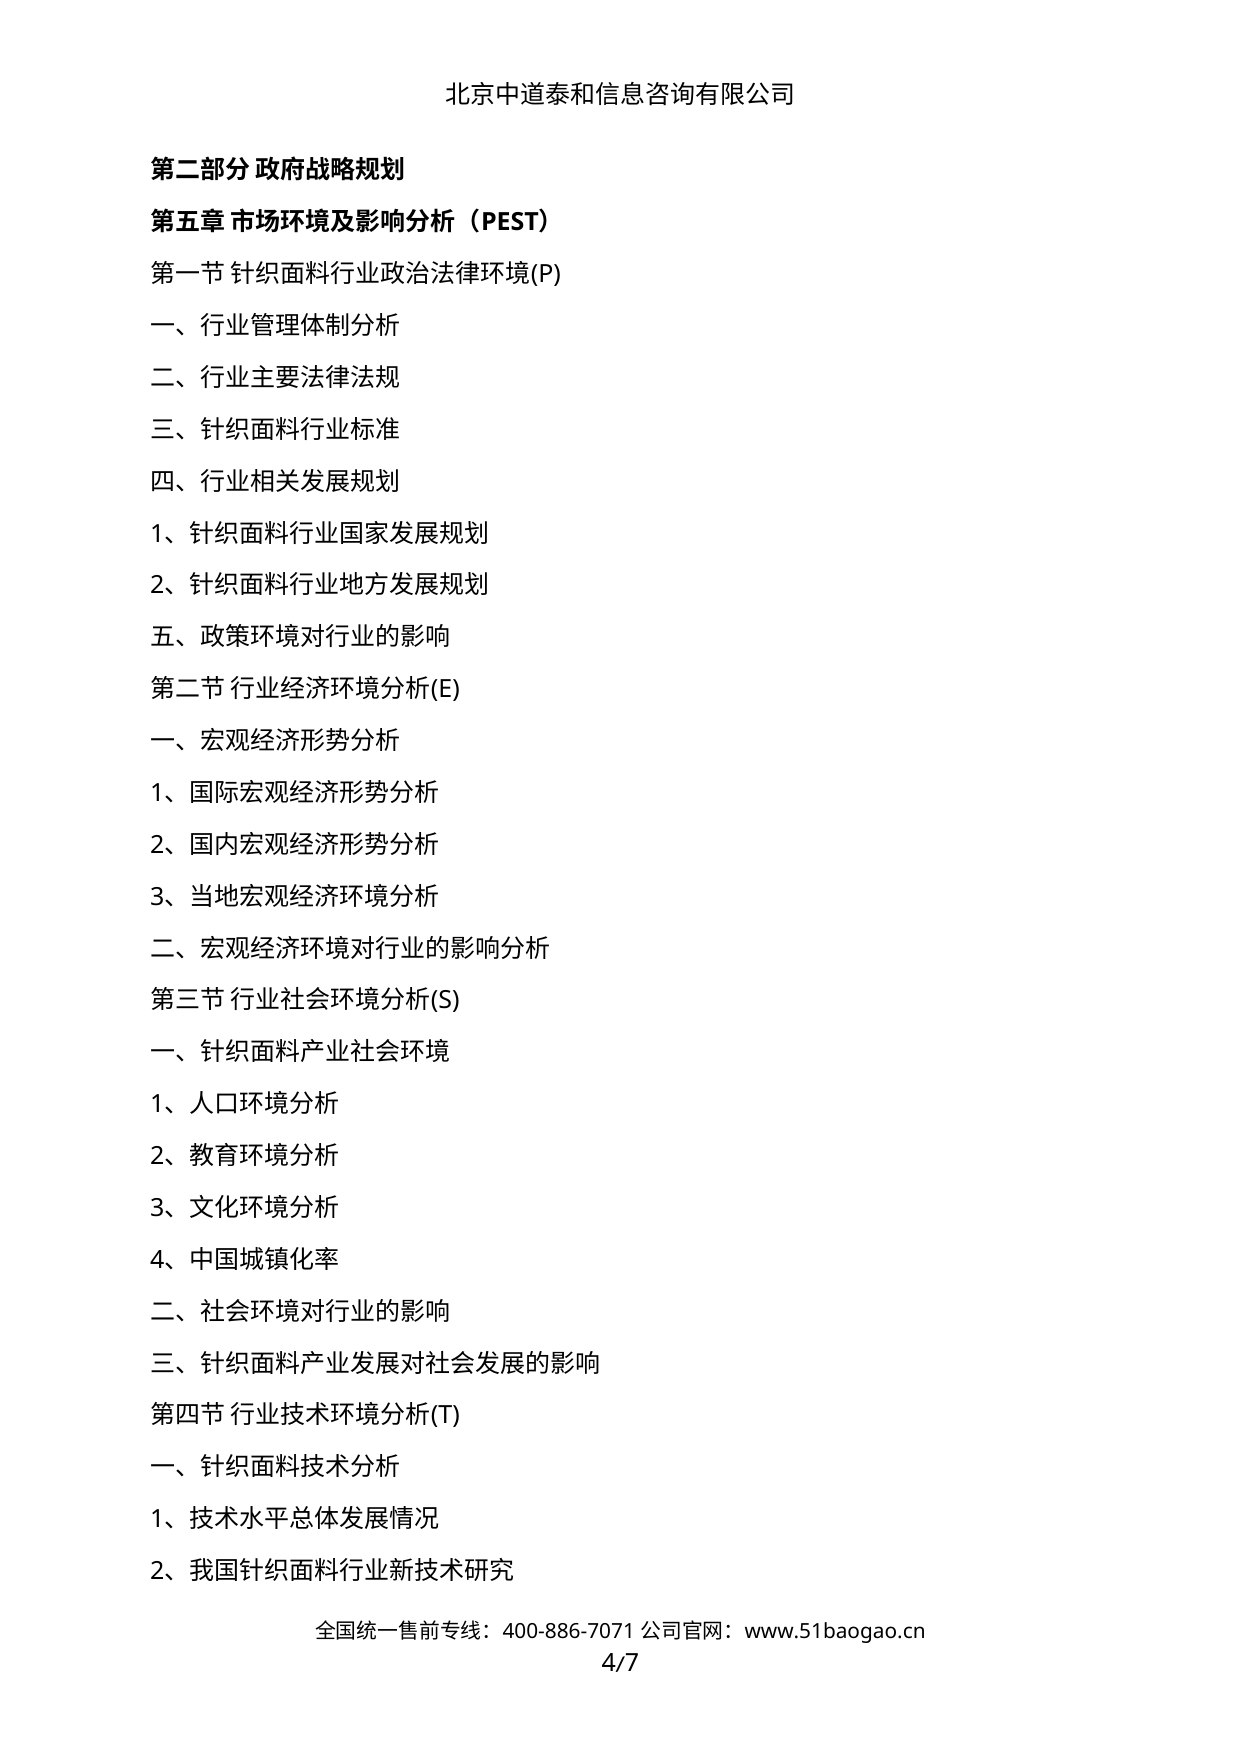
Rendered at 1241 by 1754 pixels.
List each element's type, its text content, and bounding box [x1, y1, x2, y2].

text 1、人口环境分析 [150, 1084, 1090, 1120]
text 4、中国城镇化率 [150, 1239, 1090, 1276]
text 一、针织面料产业社会环境 [150, 1032, 1090, 1068]
text 二、行业主要法律法规 [150, 357, 1090, 394]
text 1、技术水平总体发展情况 [150, 1499, 1090, 1535]
text 2、教育环境分析 [150, 1136, 1090, 1172]
text 1、国际宏观经济形势分析 [150, 772, 1090, 809]
text 2、国内宏观经济形势分析 [150, 824, 1090, 861]
text 四、行业相关发展规划 [150, 461, 1090, 497]
text 第三节 行业社会环境分析(S) [150, 980, 1090, 1016]
text 三、针织面料行业标准 [150, 409, 1090, 446]
text 第二部分 政府战略规划 [150, 150, 1090, 186]
text 第一节 针织面料行业政治法律环境(P) [150, 254, 1090, 290]
text 3、文化环境分析 [150, 1187, 1090, 1224]
text 第五章 市场环境及影响分析（PEST） [150, 202, 1090, 238]
text 三、针织面料产业发展对社会发展的影响 [150, 1343, 1090, 1379]
text 二、社会环境对行业的影响 [150, 1291, 1090, 1327]
text 一、行业管理体制分析 [150, 306, 1090, 342]
text 2、我国针织面料行业新技术研究 [150, 1551, 1090, 1587]
text 二、宏观经济环境对行业的影响分析 [150, 928, 1090, 964]
text 第二节 行业经济环境分析(E) [150, 669, 1090, 705]
text 1、针织面料行业国家发展规划 [150, 513, 1090, 549]
text 3、当地宏观经济环境分析 [150, 876, 1090, 912]
text 一、针织面料技术分析 [150, 1447, 1090, 1483]
text 五、政策环境对行业的影响 [150, 617, 1090, 653]
text 一、宏观经济形势分析 [150, 721, 1090, 757]
text 第四节 行业技术环境分析(T) [150, 1395, 1090, 1431]
text 2、针织面料行业地方发展规划 [150, 565, 1090, 601]
